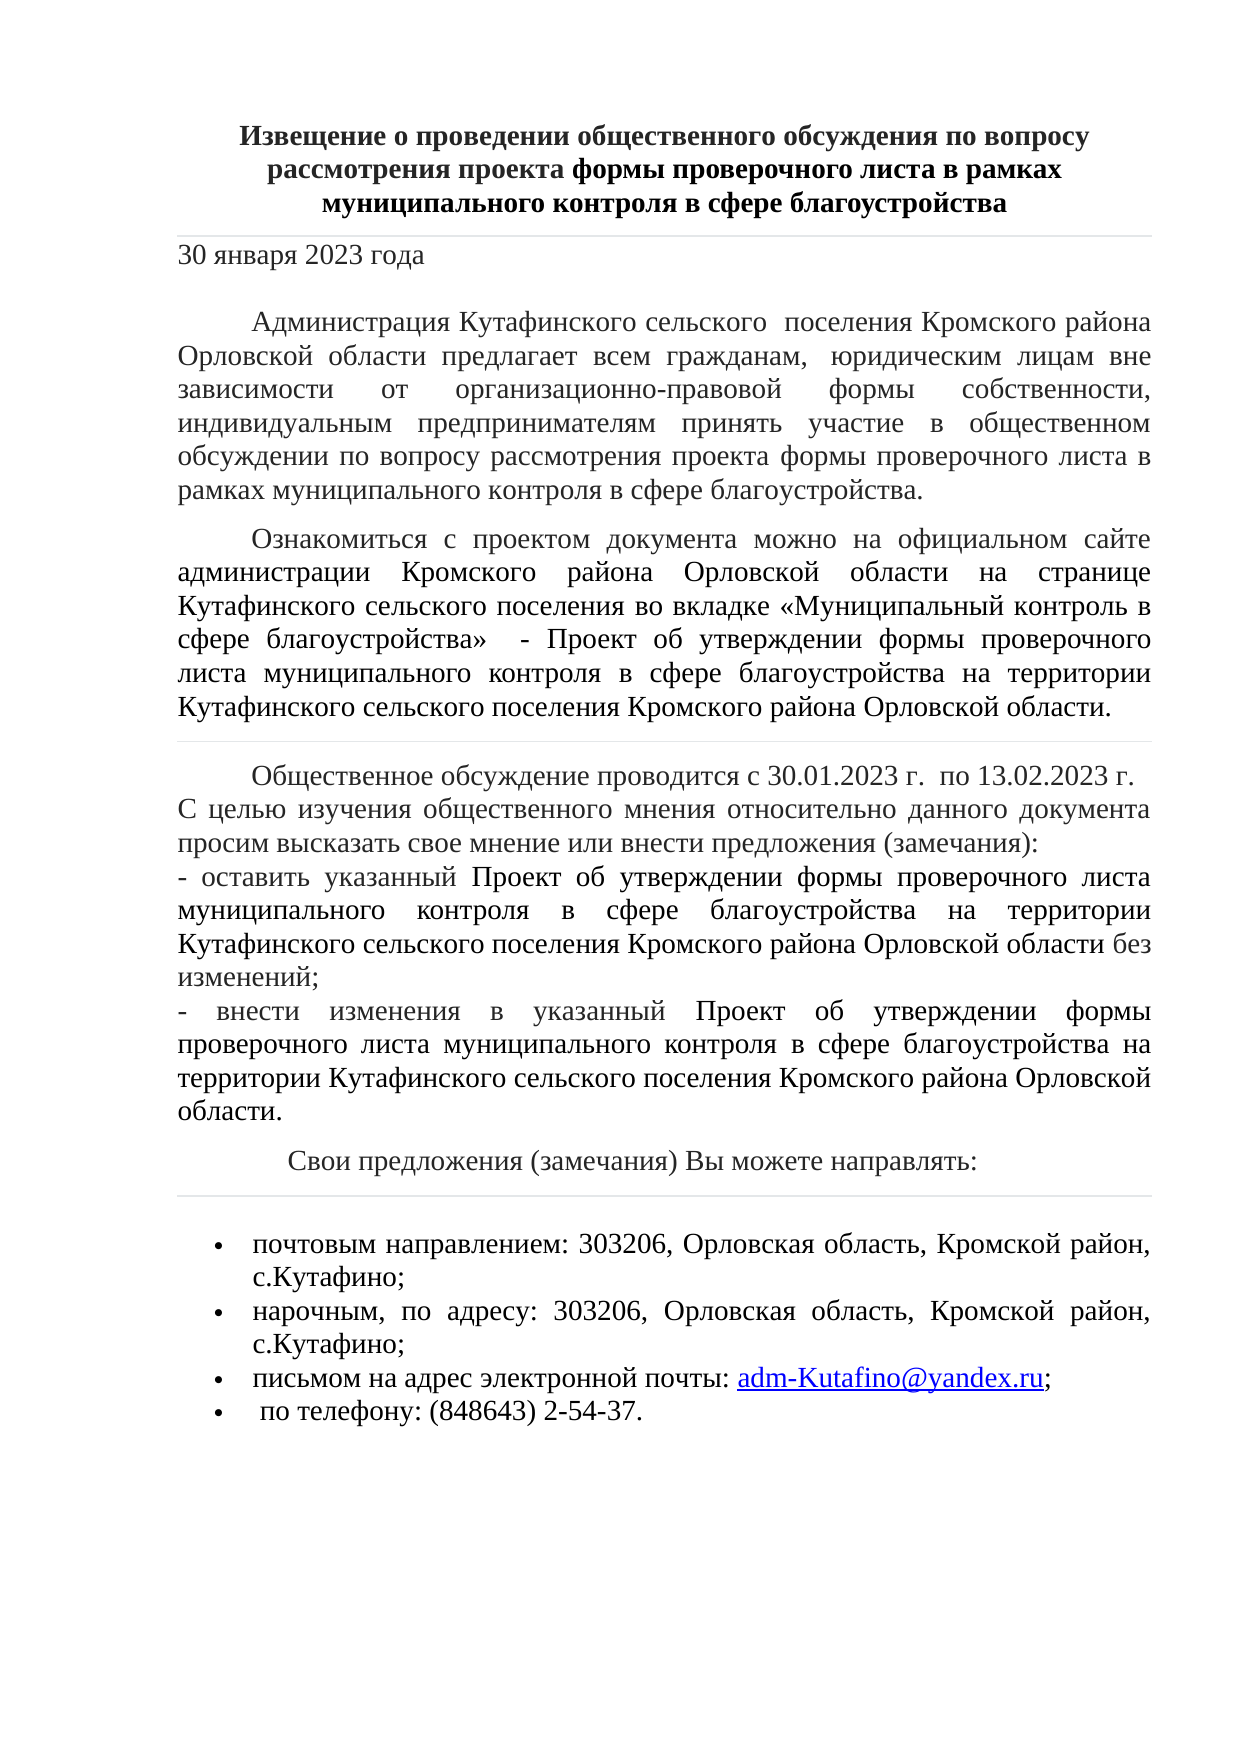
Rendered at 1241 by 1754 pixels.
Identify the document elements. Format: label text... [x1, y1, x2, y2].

text 30 января 2023 года [177, 237, 1152, 271]
text - внести изменения в указанный Проект об утверждении формы проверочного листа муниципального контроля в сфере благоустройства на территории Кутафинского сельского поселения Кромского района Орловской области. [177, 993, 1152, 1127]
list почтовым направлением: 303206, Орловская область, Кромской район, с.Кутафино; [215, 1226, 1152, 1293]
text Администрация Кутафинского сельского поселения Кромского района Орловской области предлагает всем гражданам, юридическим лицам вне зависимости от организационно-правовой формы собственности, индивидуальным предпринимателям принять участие в общественном обсуждении по вопросу рассмотрения проекта формы проверочного листа в рамках муниципального контроля в сфере благоустройства. [177, 304, 1152, 505]
text Свои предложения (замечания) Вы можете направлять: [177, 1143, 1152, 1195]
text Ознакомиться с проектом документа можно на официальном сайте администрации Кромского района Орловской области на странице Кутафинского сельского поселения во вкладке «Муниципальный контроль в сфере благоустройства» - Проект об утверждении формы проверочного листа муниципального контроля в сфере благоустройства на территории Кутафинского сельского поселения Кромского района Орловской области. [177, 521, 1152, 741]
text Извещение о проведении общественного обсуждения по вопросу рассмотрения проекта формы проверочного листа в рамках [177, 118, 1152, 185]
text - оставить указанный Проект об утверждении формы проверочного листа муниципального контроля в сфере благоустройства на территории Кутафинского сельского поселения Кромского района Орловской области без изменений; [177, 859, 1152, 993]
text муниципального контроля в сфере благоустройства [177, 185, 1152, 235]
text С целью изучения общественного мнения относительно данного документа просим высказать свое мнение или внести предложения (замечания): [177, 792, 1152, 859]
list нарочным, по адресу: 303206, Орловская область, Кромской район, с.Кутафино; [215, 1293, 1152, 1360]
list письмом на адрес электронной почты: adm-Kutafino@yandex.ru; [215, 1360, 1152, 1393]
text Общественное обсуждение проводится с 30.01.2023 г. по 13.02.2023 г. [177, 758, 1152, 792]
list по телефону: (848643) 2-54-37. [215, 1393, 1152, 1427]
